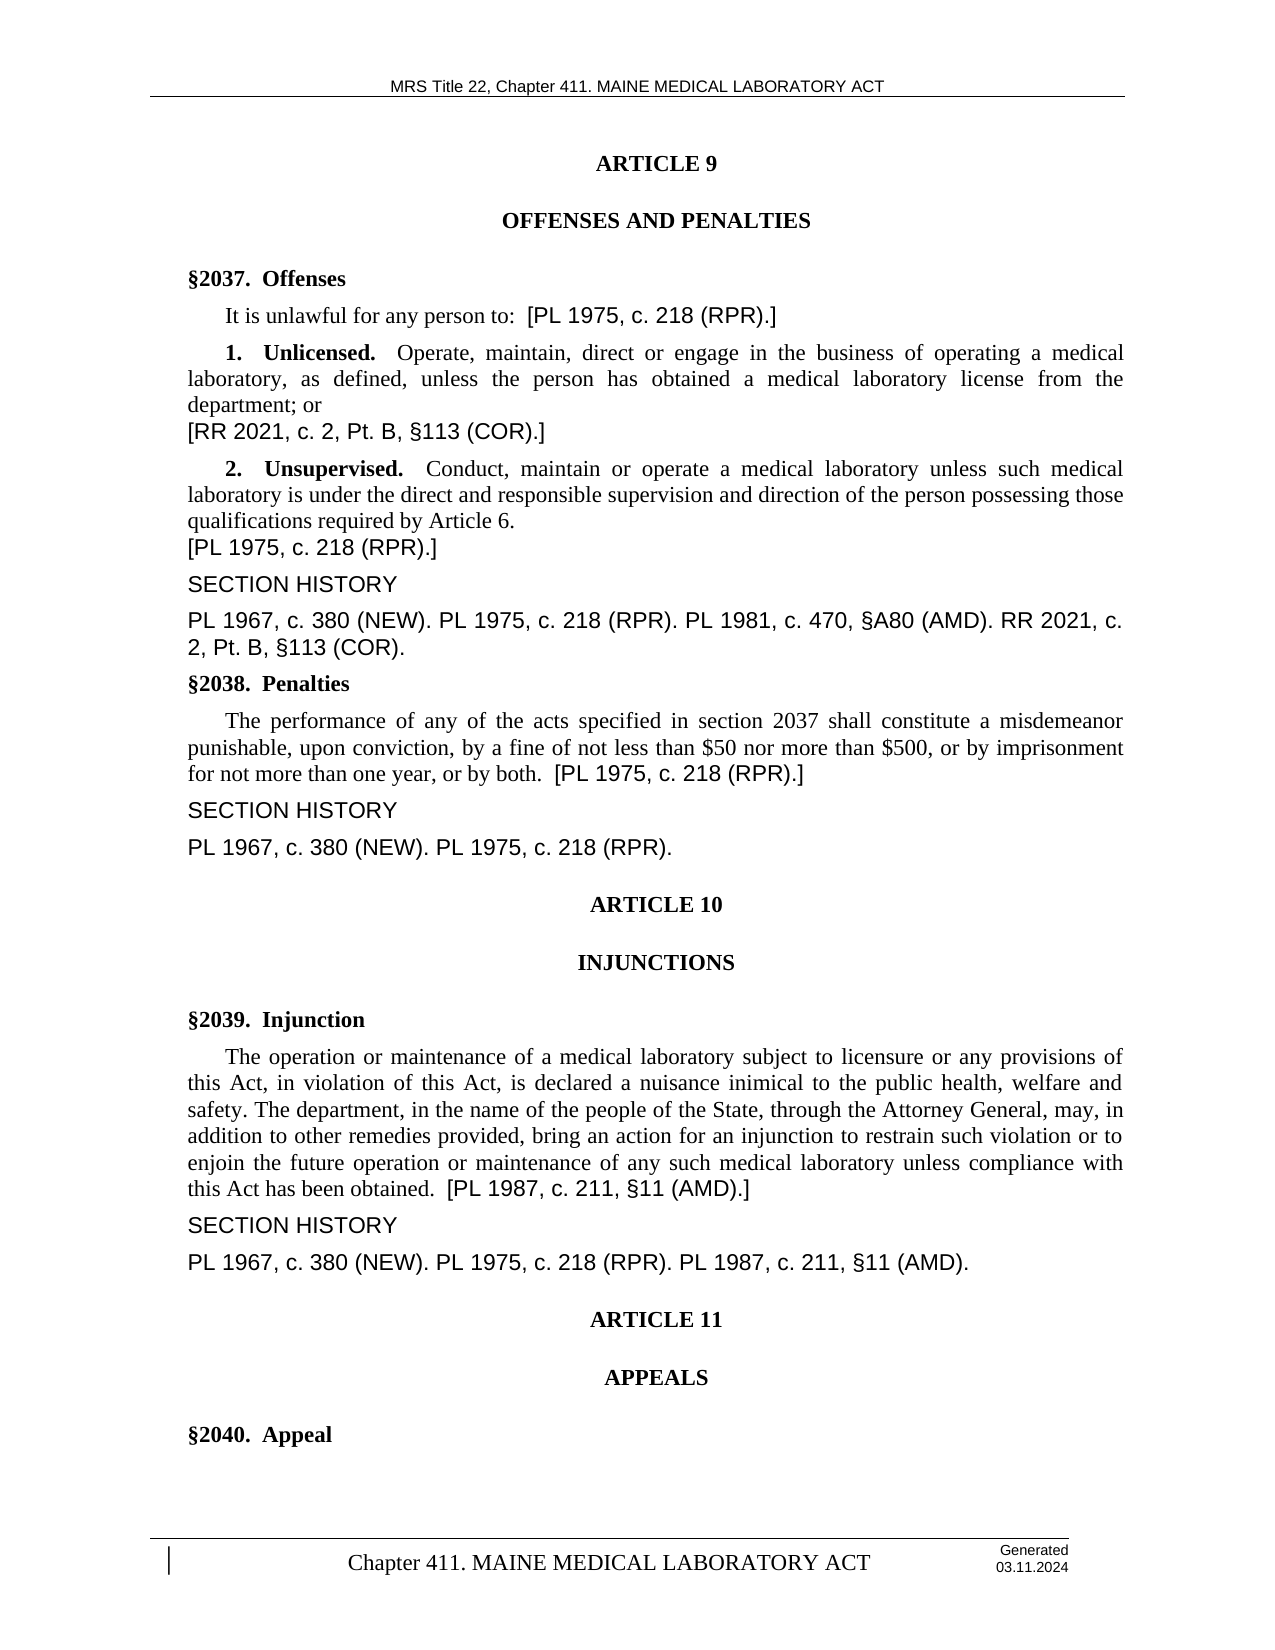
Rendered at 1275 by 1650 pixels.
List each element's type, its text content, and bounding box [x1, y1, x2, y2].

text SECTION HISTORY [187, 1212, 1125, 1238]
text SECTION HISTORY [187, 797, 1125, 823]
text §2039. Injunction [187, 1006, 1125, 1033]
text [RR 2021, c. 2, Pt. B, §113 (COR).] [187, 418, 1125, 444]
text OFFENSES AND PENALTIES [187, 208, 1125, 234]
text APPEALS [187, 1364, 1125, 1390]
text ARTICLE 10 [187, 891, 1125, 917]
text PL 1967, c. 380 (NEW). PL 1975, c. 218 (RPR). [187, 833, 1125, 860]
text It is unlawful for any person to: [PL 1975, c. 218 (RPR).] [187, 302, 1125, 328]
text 2. Unsupervised. Conduct, maintain or operate a medical laboratory unless such medical laboratory is under the direct and responsible supervision and direction of the person possessing those qualifications required by Article 6. [187, 455, 1125, 534]
text The operation or maintenance of a medical laboratory subject to licensure or any provisions of this Act, in violation of this Act, is declared a nuisance inimical to the public health, welfare and safety. The department, in the name of the people of the State, through the Attorney General, may, in addition to other remedies provided, bring an action for an injunction to restrain such violation or to enjoin the future operation or maintenance of any such medical laboratory unless compliance with this Act has been obtained. [PL 1987, c. 211, §11 (AMD).] [187, 1043, 1125, 1201]
text §2037. Offenses [187, 265, 1125, 292]
text INJUNCTIONS [187, 949, 1125, 975]
text §2038. Penalties [187, 670, 1125, 697]
text SECTION HISTORY [187, 571, 1125, 597]
text The performance of any of the acts specified in section 2037 shall constitute a misdemeanor punishable, upon conviction, by a fine of not less than $50 nor more than $500, or by imprisonment for not more than one year, or by both. [PL 1975, c. 218 (RPR).] [187, 707, 1125, 786]
text ARTICLE 9 [187, 150, 1125, 176]
text PL 1967, c. 380 (NEW). PL 1975, c. 218 (RPR). PL 1981, c. 470, §A80 (AMD). RR 2021, c. 2, Pt. B, §113 (COR). [187, 607, 1125, 660]
text PL 1967, c. 380 (NEW). PL 1975, c. 218 (RPR). PL 1987, c. 211, §11 (AMD). [187, 1248, 1125, 1275]
text ARTICLE 11 [187, 1306, 1125, 1332]
text [PL 1975, c. 218 (RPR).] [187, 534, 1125, 560]
text 1. Unlicensed. Operate, maintain, direct or engage in the business of operating a medical laboratory, as defined, unless the person has obtained a medical laboratory license from the department; or [187, 339, 1125, 418]
text §2040. Appeal [187, 1421, 1125, 1448]
